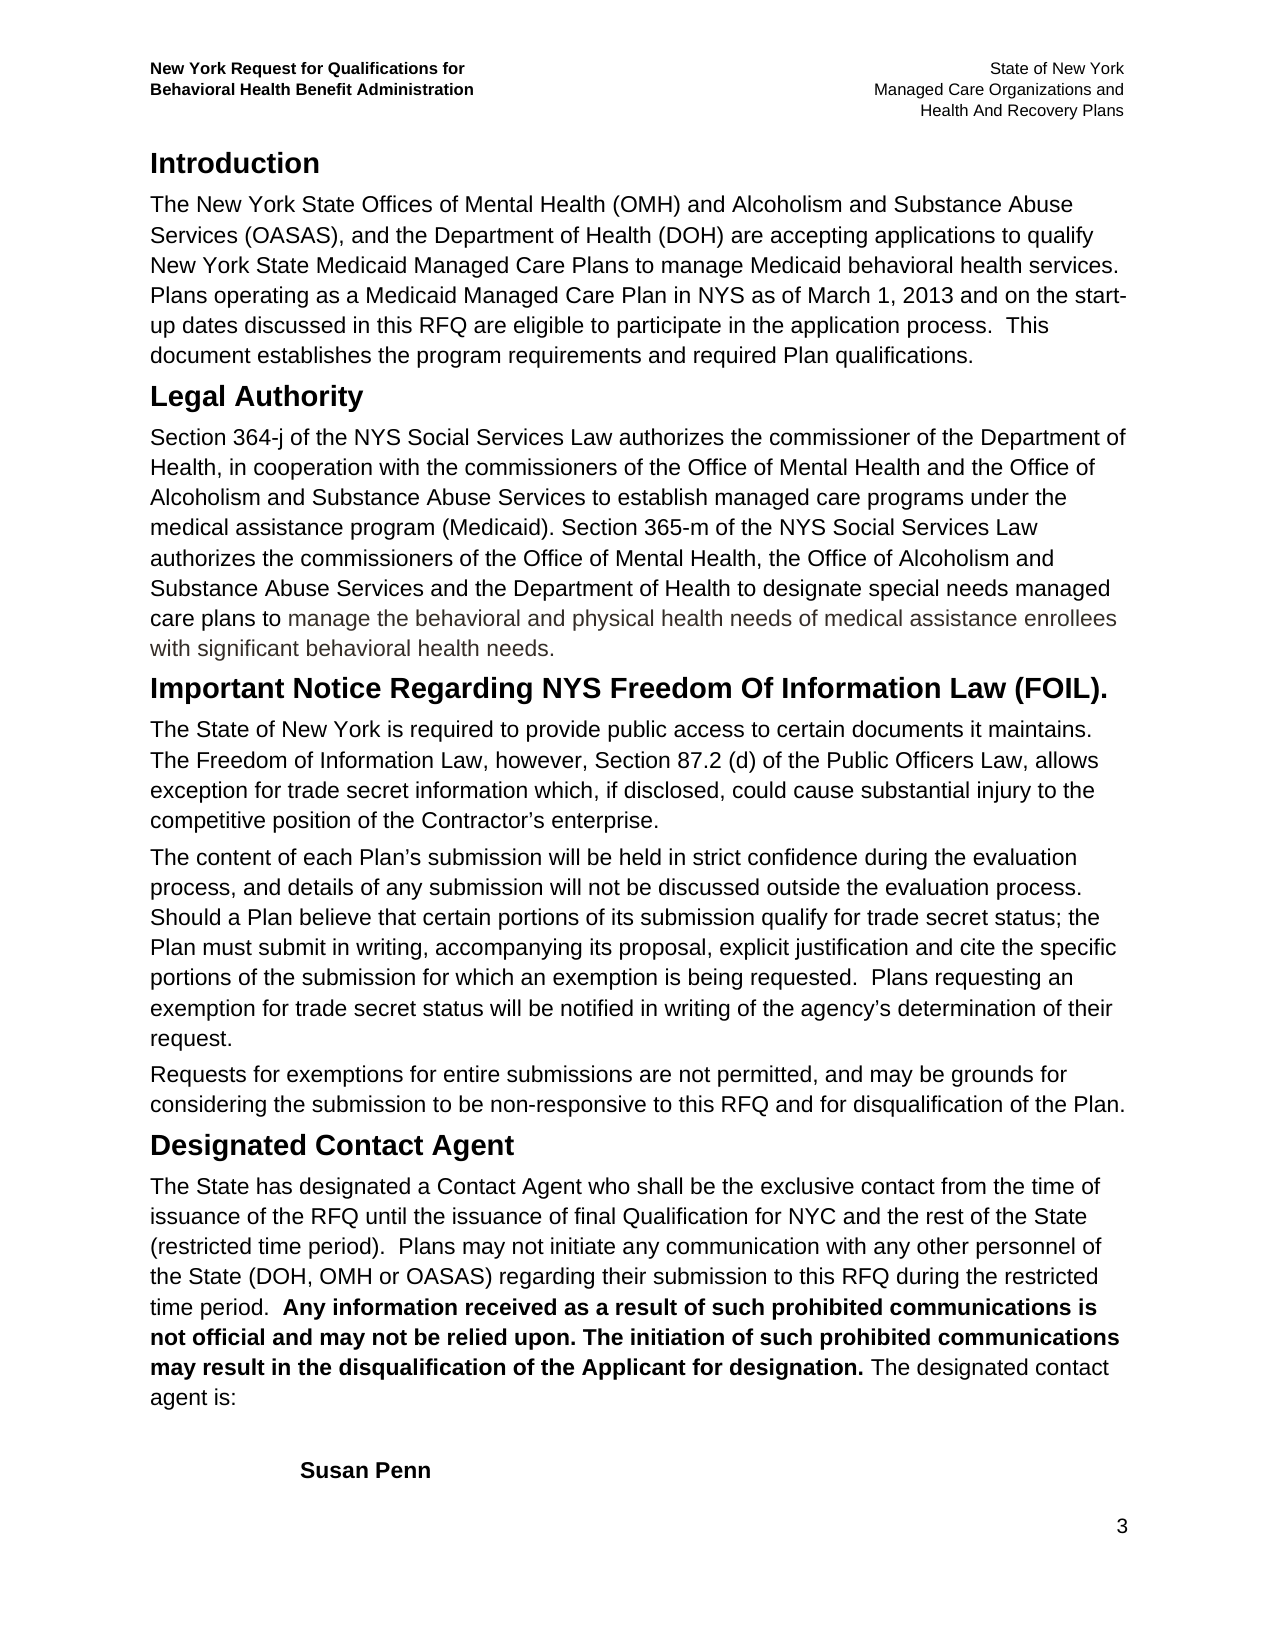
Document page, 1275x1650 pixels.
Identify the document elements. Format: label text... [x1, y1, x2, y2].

text The content of each Plan’s submission will be held in strict confidence during the evaluation process, and details of any submission will not be discussed outside the evaluation process. Should a Plan believe that certain portions of its submission qualify for trade secret status; the Plan must submit in writing, accompanying its proposal, explicit justification and cite the specific portions of the submission for which an exemption is being requested. Plans requesting an exemption for trade secret status will be notified in writing of the agency’s determination of their request. [150, 843, 1128, 1051]
subtitle Designated Contact Agent [150, 1128, 1128, 1161]
text Susan Penn [150, 1457, 1128, 1483]
text The New York State Offices of Mental Health (OMH) and Alcoholism and Substance Abuse Services (OASAS), and the Department of Health (DOH) are accepting applications to qualify New York State Medicaid Managed Care Plans to manage Medicaid behavioral health services. Plans operating as a Medicaid Managed Care Plan in NYS as of March 1, 2013 and on the start-up dates discussed in this RFQ are eligible to participate in the application process. This document establishes the program requirements and required Plan qualifications. [150, 191, 1128, 369]
text Requests for exemptions for entire submissions are not permitted, and may be grounds for considering the submission to be non-responsive to this RFQ and for disqualification of the Plan. [150, 1061, 1128, 1118]
text The State has designated a Contact Agent who shall be the exclusive contact from the time of issuance of the RFQ until the issuance of final Qualification for NYC and the rest of the State (restricted time period). Plans may not initiate any communication with any other personnel of the State (DOH, OMH or OASAS) regarding their submission to this RFQ during the restricted time period. Any information received as a result of such prohibited communications is not official and may not be relied upon. The initiation of such prohibited communications may result in the disqualification of the Applicant for designation. The designated contact agent is: [150, 1173, 1128, 1410]
text The State of New York is required to provide public access to certain documents it maintains. The Freedom of Information Law, however, Section 87.2 (d) of the Public Officers Law, allows exception for trade secret information which, if disclosed, could cause substantial injury to the competitive position of the Contractor’s enterprise. [150, 716, 1128, 833]
subtitle Important Notice Regarding NYS Freedom Of Information Law (FOIL). [150, 672, 1128, 705]
subtitle Introduction [150, 147, 1128, 180]
text Section 364-j of the NYS Social Services Law authorizes the commissioner of the Department of Health, in cooperation with the commissioners of the Office of Mental Health and the Office of Alcoholism and Substance Abuse Services to establish managed care programs under the medical assistance program (Medicaid). Section 365-m of the NYS Social Services Law authorizes the commissioners of the Office of Mental Health, the Office of Alcoholism and Substance Abuse Services and the Department of Health to designate special needs managed care plans to manage the behavioral and physical health needs of medical assistance enrollees with significant behavioral health needs. [150, 424, 1128, 661]
subtitle Legal Authority [150, 379, 1128, 412]
